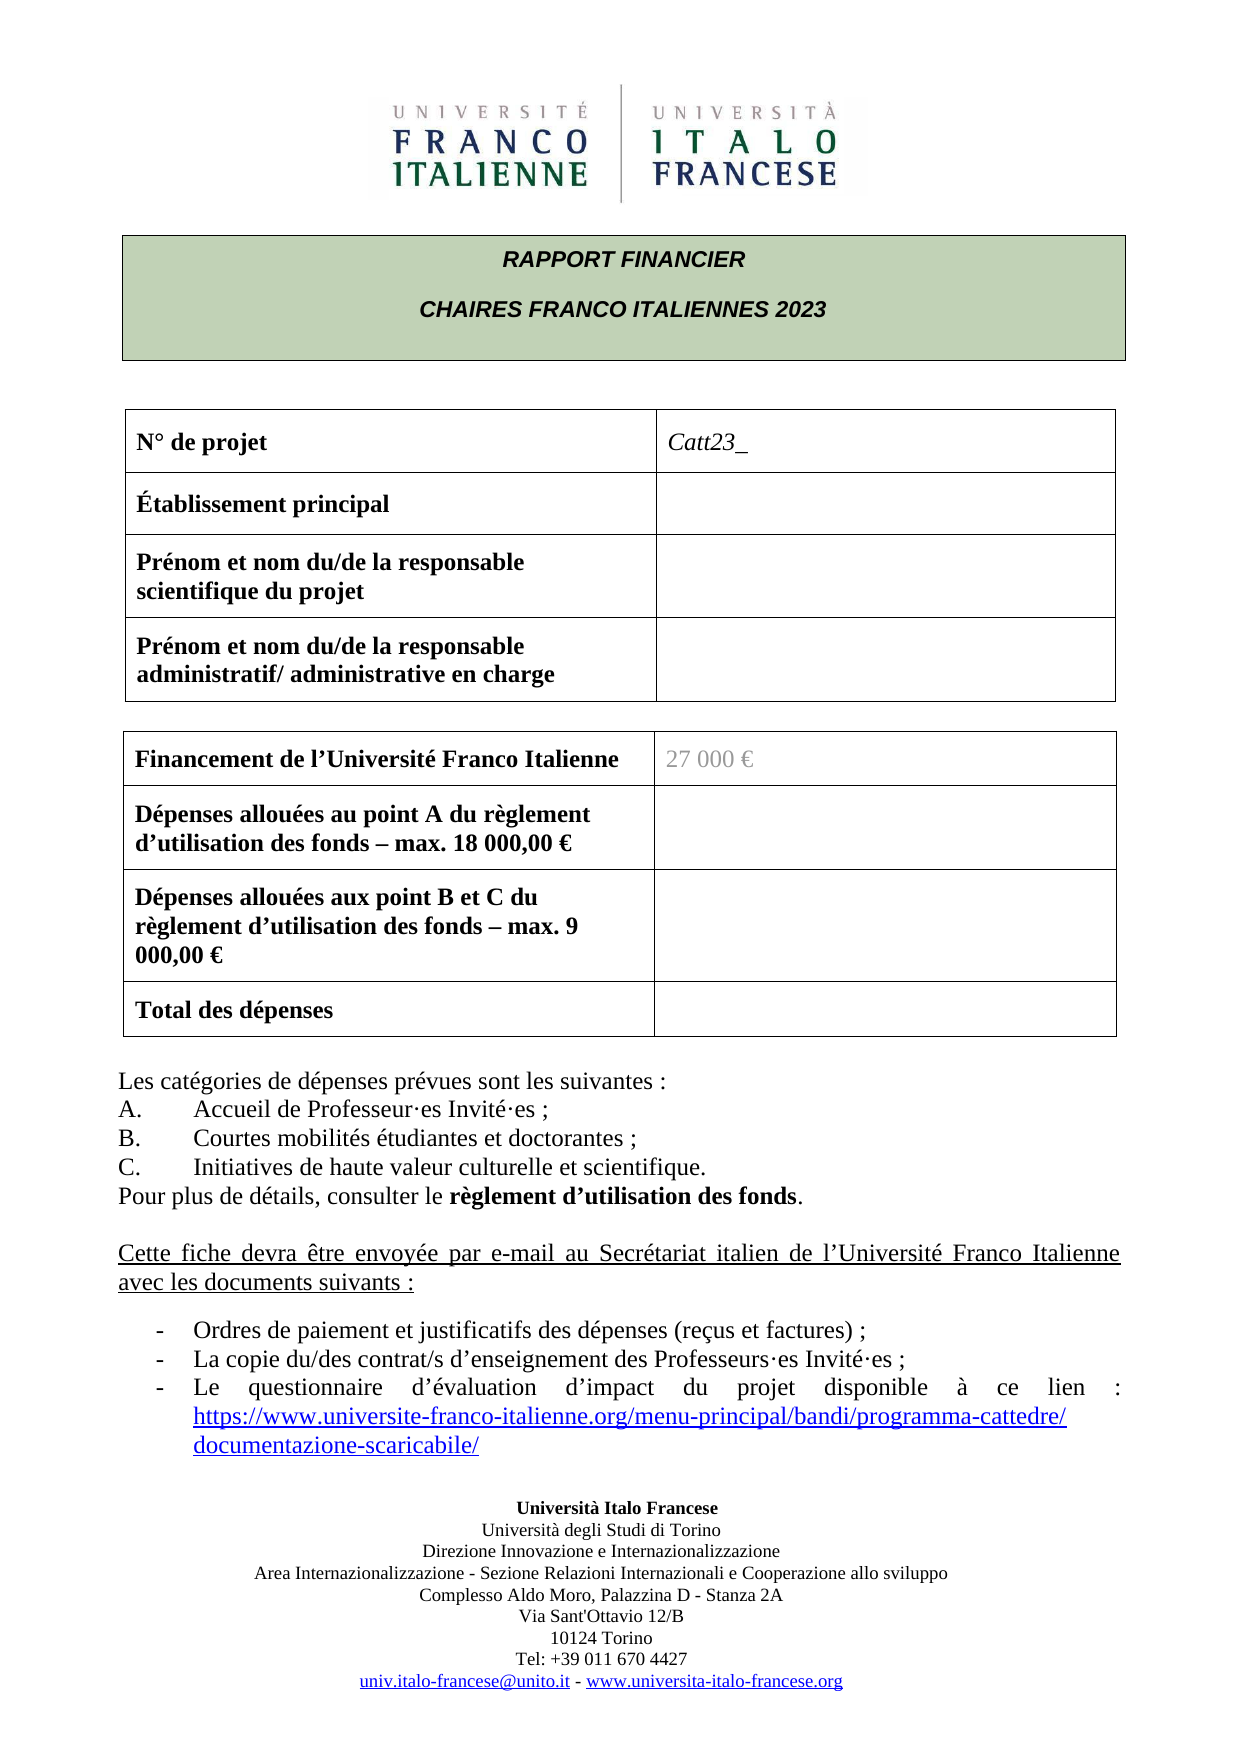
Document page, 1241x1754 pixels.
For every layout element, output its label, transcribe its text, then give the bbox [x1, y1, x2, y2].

table_cell [657, 618, 1115, 701]
table_cell Prénom et nom du/de la responsable scientifique du projet [126, 535, 656, 617]
table_header Catt23_ [657, 410, 1115, 472]
table_cell [657, 473, 1115, 534]
table_cell Dépenses allouées aux point B et C du règlement d’utilisation des fonds – max. 9 000,00 € [124, 870, 654, 981]
list Accueil de Professeur·es Invité·es ; [118, 1094, 1122, 1123]
list Initiatives de haute valeur culturelle et scientifique. [118, 1152, 1122, 1181]
table_header N° de projet [126, 410, 656, 472]
list La copie du/des contrat/s d’enseignement des Professeurs·es Invité·es ; [156, 1344, 1122, 1372]
table_cell [655, 786, 1116, 869]
table_header Financement de l’Université Franco Italienne [124, 732, 654, 785]
list Courtes mobilités étudiantes et doctorantes ; [118, 1123, 1122, 1152]
table_cell [655, 870, 1116, 981]
list Ordres de paiement et justificatifs des dépenses (reçus et factures) ; [156, 1315, 1122, 1344]
table_cell [655, 982, 1116, 1036]
table_cell [657, 535, 1115, 617]
table_cell Dépenses allouées au point A du règlement d’utilisation des fonds – max. 18 000,00 € [124, 786, 654, 869]
text Pour plus de détails, consulter le règlement d’utilisation des fonds. [118, 1181, 1122, 1209]
list Le questionnaire d’évaluation d’impact du projet disponible à ce lien : https://www.universite-franco-italienne.org/menu-principal/bandi/programma-cattedre/documentazione-scaricabile/ [156, 1372, 1122, 1459]
text Les catégories de dépenses prévues sont les suivantes : [118, 1066, 1122, 1094]
table_header 27 000 € [655, 732, 1116, 785]
text Cette fiche devra être envoyée par e-mail au Secrétariat italien de l’Université Franco Italienne avec les documents suivants : [118, 1238, 1122, 1296]
picture [368, 73, 868, 215]
table_cell Établissement principal [126, 473, 656, 534]
table_cell Total des dépenses [124, 982, 654, 1036]
table_cell Prénom et nom du/de la responsable administratif/ administrative en charge [126, 618, 656, 701]
